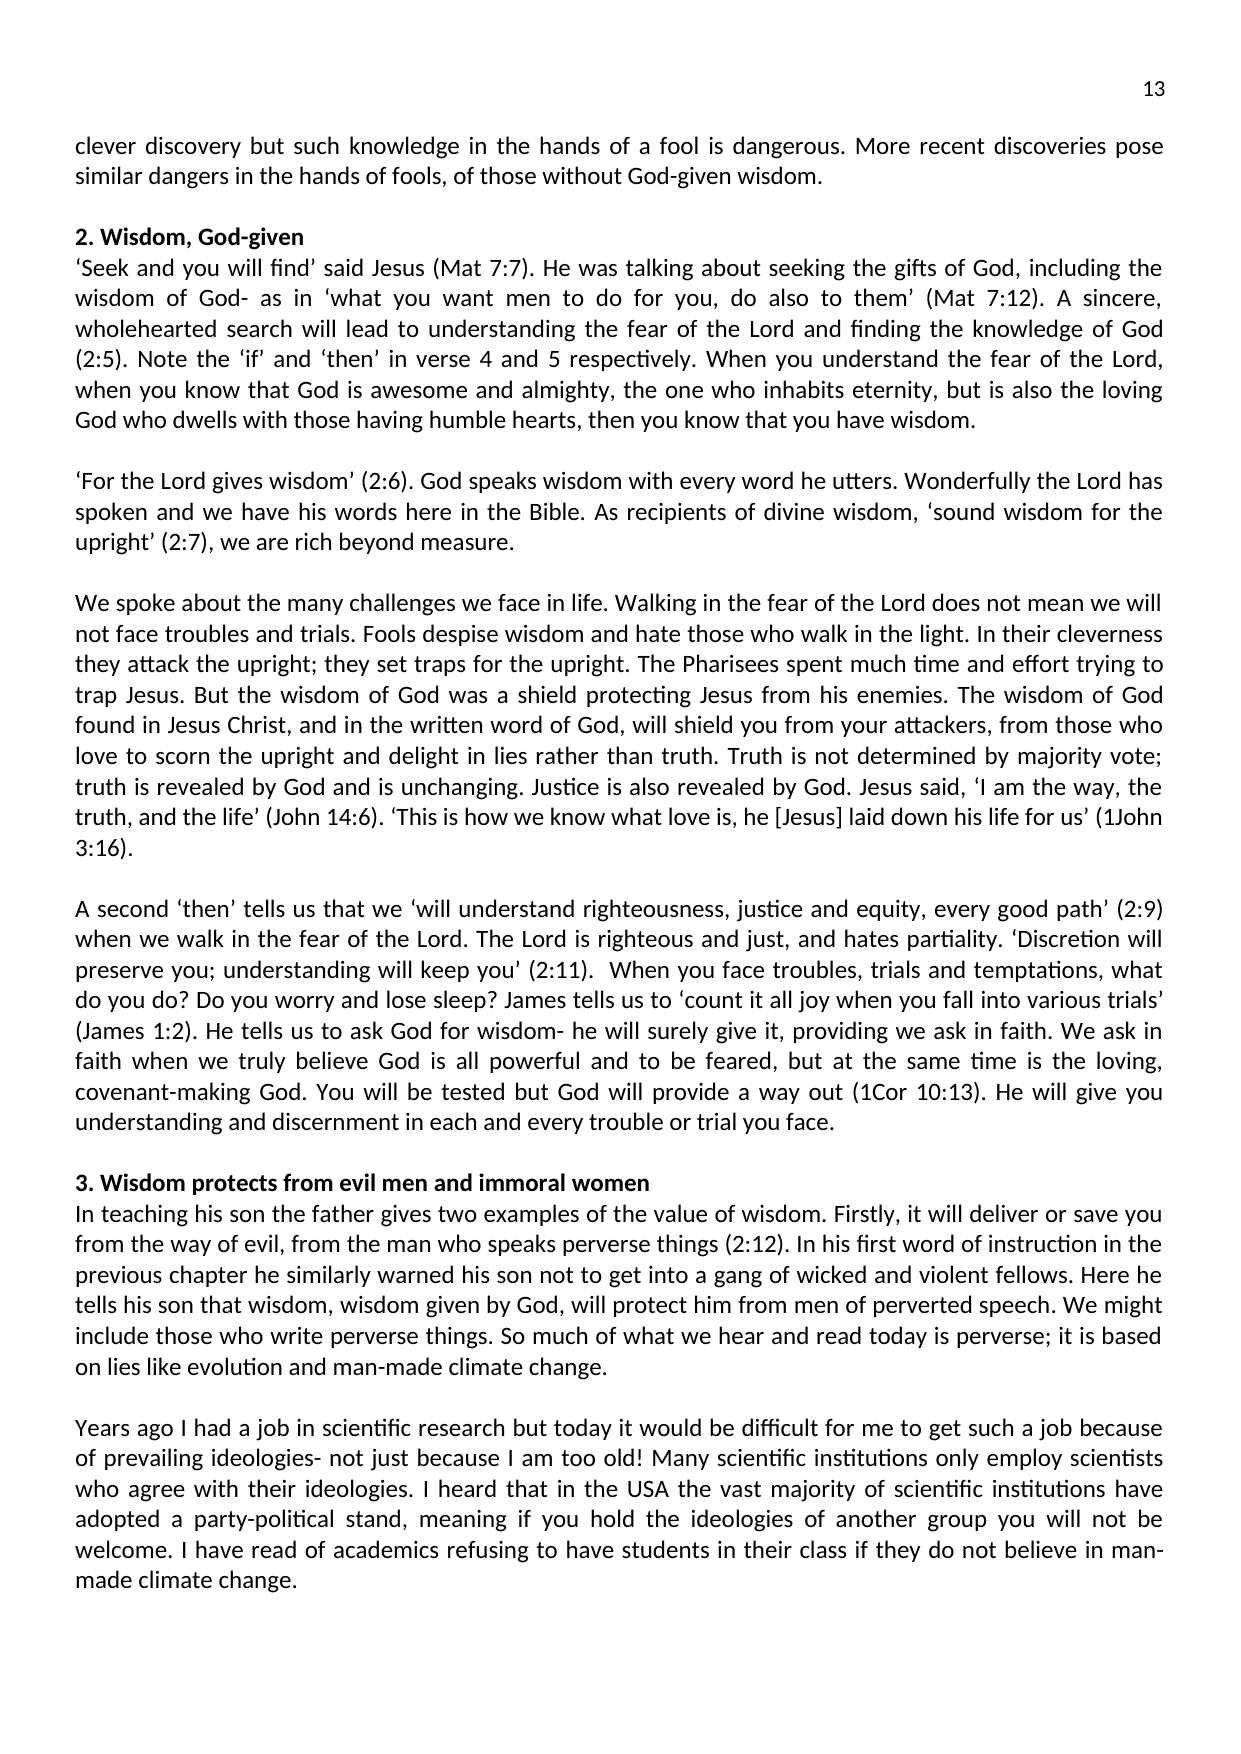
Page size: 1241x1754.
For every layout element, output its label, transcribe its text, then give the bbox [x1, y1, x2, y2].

text Years ago I had a job in scientific research but today it would be difficult for me to get such a job because of prevailing ideologies- not just because I am too old! Many scientific institutions only employ scientists who agree with their ideologies. I heard that in the USA the vast majority of scientific institutions have adopted a party-political stand, meaning if you hold the ideologies of another group you will not be welcome. I have read of academics refusing to have students in their class if they do not believe in man-made climate change. [75, 1412, 1165, 1595]
text ‘For the Lord gives wisdom’ (2:6). God speaks wisdom with every word he utters. Wonderfully the Lord has spoken and we have his words here in the Bible. As recipients of divine wisdom, ‘sound wisdom for the upright’ (2:7), we are rich beyond measure. [75, 466, 1165, 557]
text ‘Seek and you will find’ said Jesus (Mat 7:7). He was talking about seeking the gifts of God, including the wisdom of God- as in ‘what you want men to do for you, do also to them’ (Mat 7:12). A sincere, wholehearted search will lead to understanding the fear of the Lord and finding the knowledge of God (2:5). Note the ‘if’ and ‘then’ in verse 4 and 5 respectively. When you understand the fear of the Lord, when you know that God is awesome and almighty, the one who inhabits eternity, but is also the loving God who dwells with those having humble hearts, then you know that you have wisdom. [75, 252, 1165, 435]
text We spoke about the many challenges we face in life. Walking in the fear of the Lord does not mean we will not face troubles and trials. Fools despise wisdom and hate those who walk in the light. In their cleverness they attack the upright; they set traps for the upright. The Pharisees spent much time and effort trying to trap Jesus. But the wisdom of God was a shield protecting Jesus from his enemies. The wisdom of God found in Jesus Christ, and in the written word of God, will shield you from your attackers, from those who love to scorn the upright and delight in lies rather than truth. Truth is not determined by majority vote; truth is revealed by God and is unchanging. Justice is also revealed by God. Jesus said, ‘I am the way, the truth, and the life’ (John 14:6). ‘This is how we know what love is, he [Jesus] laid down his life for us’ (1John 3:16). [75, 588, 1165, 862]
text A second ‘then’ tells us that we ‘will understand righteousness, justice and equity, every good path’ (2:9) when we walk in the fear of the Lord. The Lord is righteous and just, and hates partiality. ‘Discretion will preserve you; understanding will keep you’ (2:11). When you face troubles, trials and temptations, what do you do? Do you worry and lose sleep? James tells us to ‘count it all joy when you fall into various trials’ (James 1:2). He tells us to ask God for wisdom- he will surely give it, providing we ask in faith. We ask in faith when we truly believe God is all powerful and to be feared, but at the same time is the loving, covenant-making God. You will be tested but God will provide a way out (1Cor 10:13). He will give you understanding and discernment in each and every trouble or trial you face. [75, 893, 1165, 1137]
text In teaching his son the father gives two examples of the value of wisdom. Firstly, it will deliver or save you from the way of evil, from the man who speaks perverse things (2:12). In his first word of instruction in the previous chapter he similarly warned his son not to get into a gang of wicked and violent fellows. Here he tells his son that wisdom, wisdom given by God, will protect him from men of perverted speech. We might include those who write perverse things. So much of what we hear and read today is perverse; it is based on lies like evolution and man-made climate change. [75, 1198, 1165, 1381]
text 3. Wisdom protects from evil men and immoral women [75, 1167, 1165, 1198]
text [75, 130, 1165, 191]
text 2. Wisdom, God-given [75, 221, 1165, 252]
